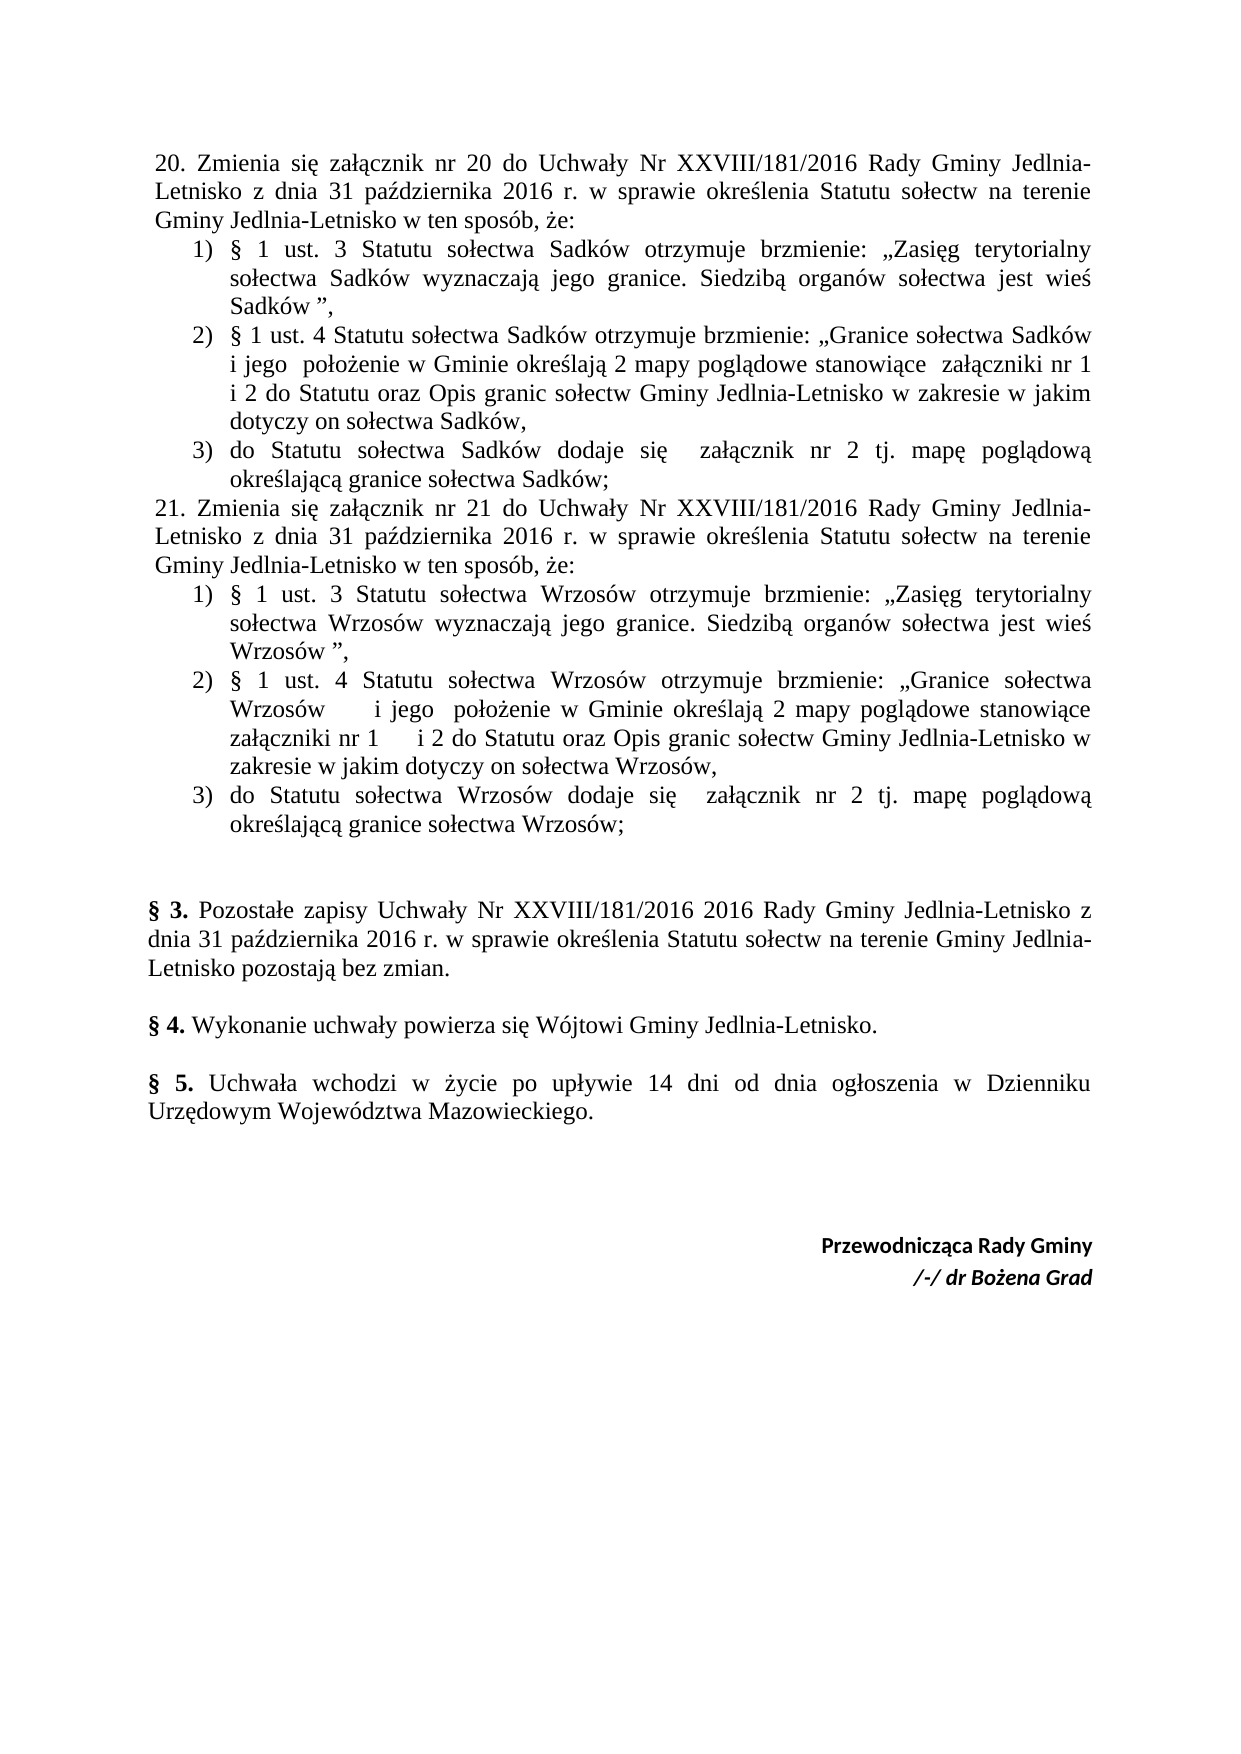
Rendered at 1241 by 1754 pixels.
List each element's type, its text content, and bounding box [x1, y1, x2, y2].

list § 1 ust. 3 Statutu sołectwa Sadków otrzymuje brzmienie: „Zasięg terytorialny sołectwa Sadków wyznaczają jego granice. Siedzibą organów sołectwa jest wieś Sadków ”, [192, 234, 1093, 320]
text 21. Zmienia się załącznik nr 21 do Uchwały Nr XXVIII/181/2016 Rady Gminy Jedlnia-Letnisko z dnia 31 października 2016 r. w sprawie określenia Statutu sołectw na terenie Gminy Jedlnia-Letnisko w ten sposób, że: [154, 493, 1093, 579]
list do Statutu sołectwa Sadków dodaje się załącznik nr 2 tj. mapę poglądową określającą granice sołectwa Sadków; [192, 435, 1093, 493]
text § 3. Pozostałe zapisy Uchwały Nr XXVIII/181/2016 2016 Rady Gminy Jedlnia-Letnisko z dnia 31 października 2016 r. w sprawie określenia Statutu sołectw na terenie Gminy Jedlnia-Letnisko pozostają bez zmian. [148, 895, 1093, 981]
list § 1 ust. 3 Statutu sołectwa Wrzosów otrzymuje brzmienie: „Zasięg terytorialny sołectwa Wrzosów wyznaczają jego granice. Siedzibą organów sołectwa jest wieś Wrzosów ”, [192, 579, 1093, 665]
text § 5. Uchwała wchodzi w życie po upływie 14 dni od dnia ogłoszenia w Dzienniku Urzędowym Województwa Mazowieckiego. [148, 1068, 1093, 1125]
list do Statutu sołectwa Wrzosów dodaje się załącznik nr 2 tj. mapę poglądową określającą granice sołectwa Wrzosów; [192, 780, 1093, 838]
text § 4. Wykonanie uchwały powierza się Wójtowi Gminy Jedlnia-Letnisko. [148, 1010, 1093, 1039]
list § 1 ust. 4 Statutu sołectwa Sadków otrzymuje brzmienie: „Granice sołectwa Sadków i jego położenie w Gminie określają 2 mapy poglądowe stanowiące załączniki nr 1 i 2 do Statutu oraz Opis granic sołectw Gminy Jedlnia-Letnisko w zakresie w jakim dotyczy on sołectwa Sadków, [192, 320, 1093, 435]
list § 1 ust. 4 Statutu sołectwa Wrzosów otrzymuje brzmienie: „Granice sołectwa Wrzosów i jego położenie w Gminie określają 2 mapy poglądowe stanowiące załączniki nr 1 i 2 do Statutu oraz Opis granic sołectw Gminy Jedlnia-Letnisko w zakresie w jakim dotyczy on sołectwa Wrzosów, [192, 665, 1093, 780]
text 20. Zmienia się załącznik nr 20 do Uchwały Nr XXVIII/181/2016 Rady Gminy Jedlnia-Letnisko z dnia 31 października 2016 r. w sprawie określenia Statutu sołectw na terenie Gminy Jedlnia-Letnisko w ten sposób, że: [154, 148, 1093, 234]
text Przewodnicząca Rady Gminy /-/ dr Bożena Grad [148, 1231, 1093, 1291]
